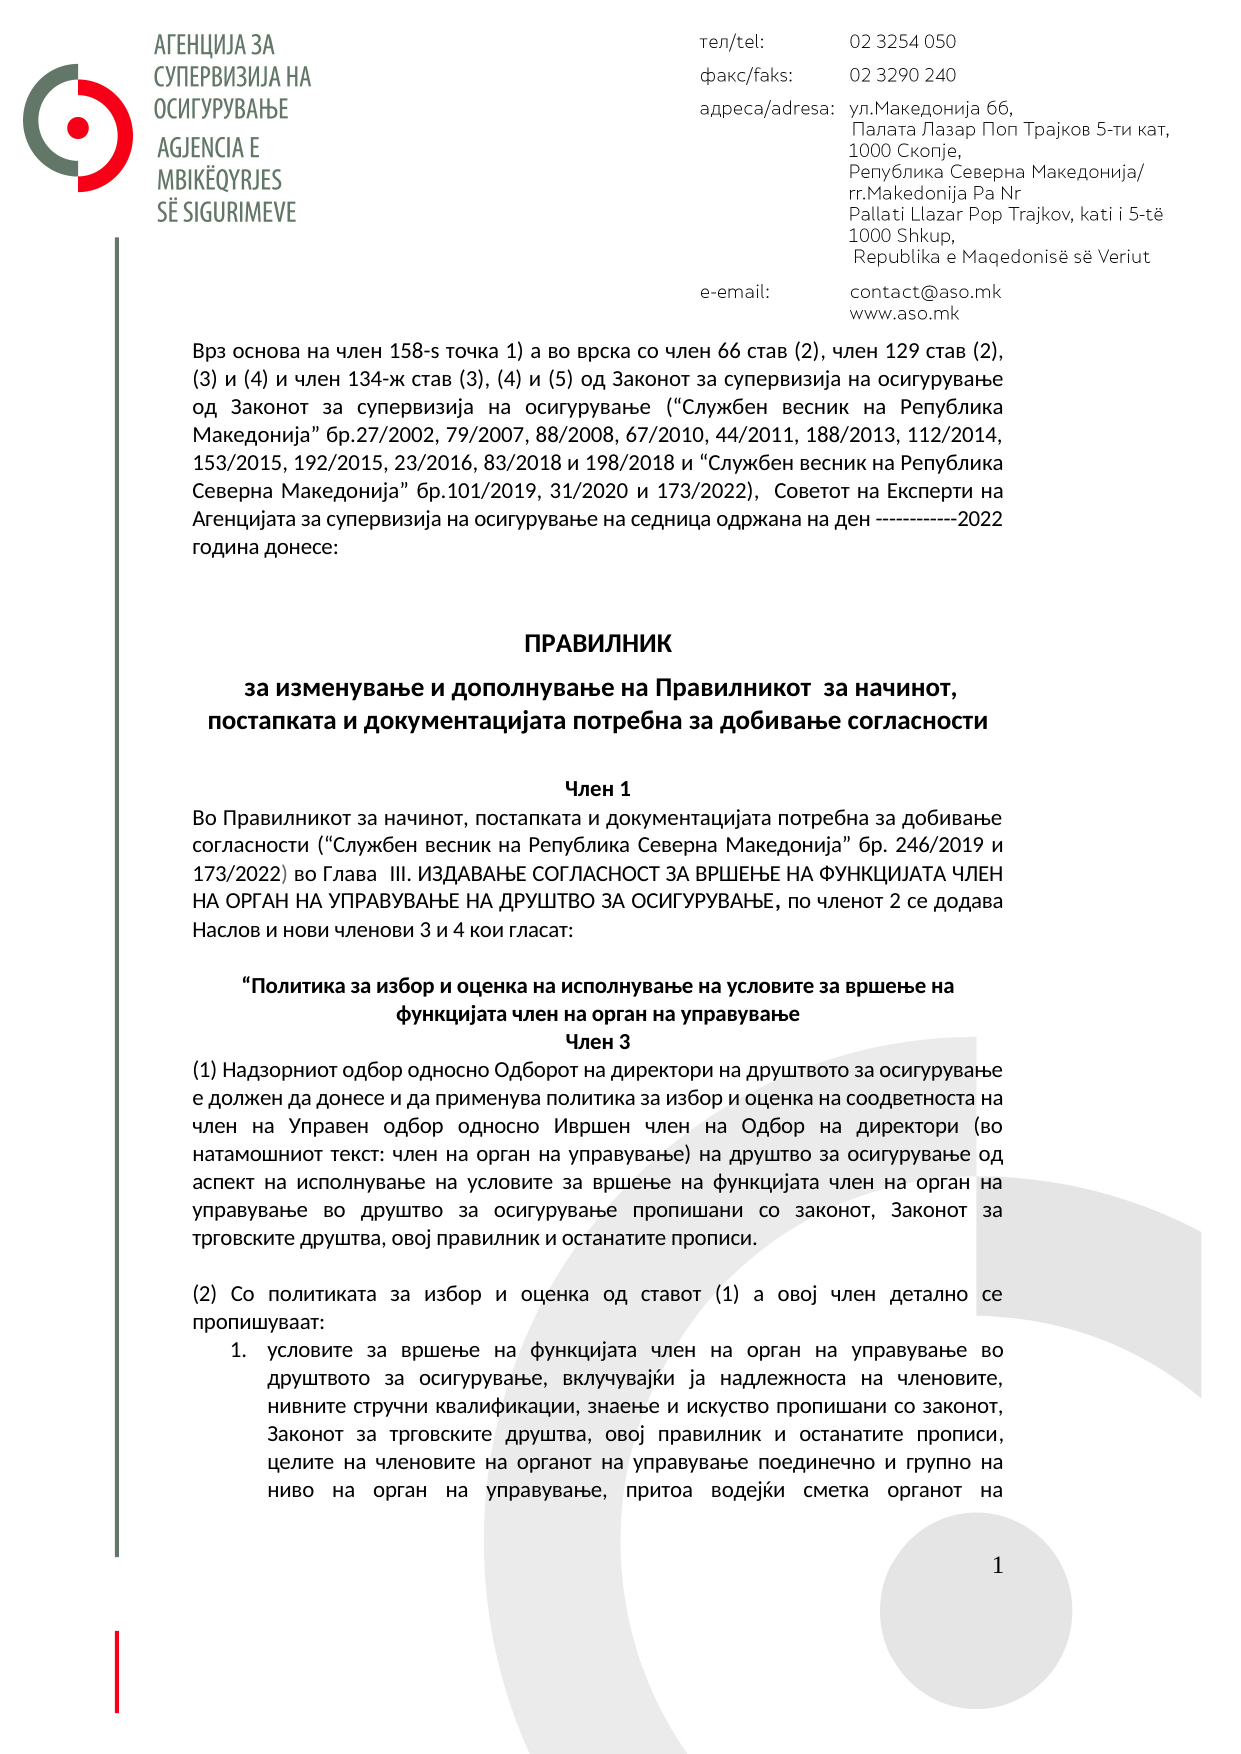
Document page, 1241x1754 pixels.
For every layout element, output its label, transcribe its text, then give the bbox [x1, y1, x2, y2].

text Член 3 [192, 1027, 1004, 1055]
text ПРАВИЛНИК [192, 627, 1004, 660]
text (1) Надзорниот одбор односно Одборот на директори на друштвото за осигурување е должен да донесе и да применува политика за избор и оценка на соодветноста на член на Управен одбор односно Ивршен член на Одбор на директори (во натамошниот текст: член на орган на управување) на друштво за осигурување од аспект на исполнување на условите за вршење на функцијата член на орган на управување во друштво за осигурување пропишани со законот, Законот за трговските друштва, овој правилник и останатите прописи. [192, 1055, 1004, 1251]
picture [0, 0, 1202, 1754]
text за изменување и дополнување на Правилникот за начинот, постапката и документацијата потребна за добивање согласности [192, 670, 1004, 736]
text “Политика за избор и оценка на исполнување на условите за вршење на функцијата член на орган на управување [192, 971, 1004, 1027]
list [229, 1335, 1004, 1503]
text Член 1 [192, 774, 1004, 803]
text (2) Со политиката за избор и оценка од ставот (1) а овој член детално се пропишуваат: [192, 1279, 1004, 1335]
text Во Правилникот за начинот, постапката и документацијата потребна за добивање согласности (“Службен весник на Република Северна Македонија” бр. 246/2019 и 173/2022) во Глава III. ИЗДАВАЊЕ СОГЛАСНОСТ ЗА ВРШЕЊЕ НА ФУНКЦИЈАТА ЧЛЕН НА ОРГАН НА УПРАВУВАЊЕ НА ДРУШТВО ЗА ОСИГУРУВАЊЕ, по членот 2 се додава Наслов и нови членови 3 и 4 кои гласат: [192, 803, 1004, 943]
text Врз основа на член 158-s точка 1) а во врска со член 66 став (2), член 129 став (2), (3) и (4) и член 134-ж став (3), (4) и (5) од Законот за супервизија на осигурување од Законот за супервизија на осигурување (“Службен весник на Република Македонија” бр.27/2002, 79/2007, 88/2008, 67/2010, 44/2011, 188/2013, 112/2014, 153/2015, 192/2015, 23/2016, 83/2018 и 198/2018 и “Службен весник на Република Северна Македонија” бр.101/2019, 31/2020 и 173/2022), Советот на Експерти на Агенцијата за супервизија на осигурување на седница одржана на ден ------------2022 година донесе: [192, 336, 1004, 560]
